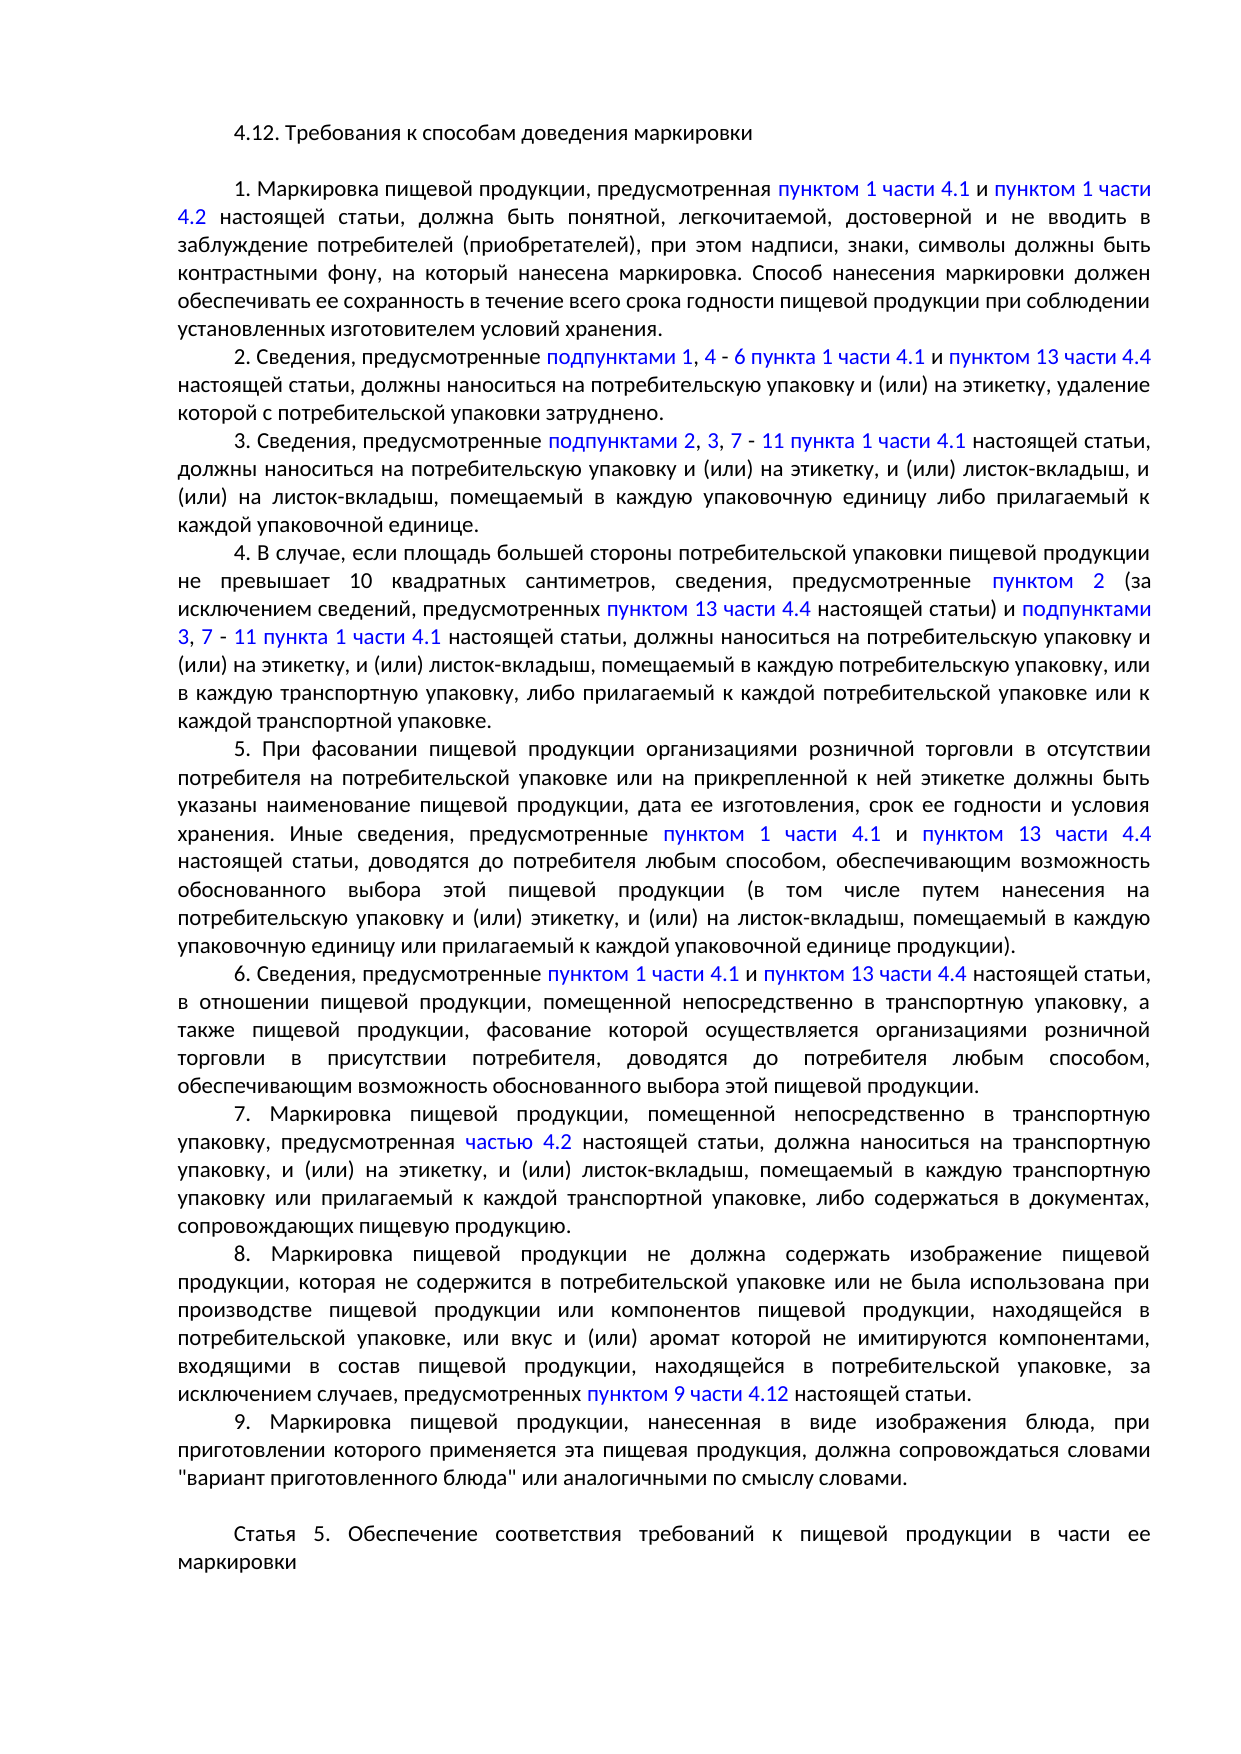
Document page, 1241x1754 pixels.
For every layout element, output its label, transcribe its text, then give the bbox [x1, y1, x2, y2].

text 9. Маркировка пищевой продукции, нанесенная в виде изображения блюда, при приготовлении которого применяется эта пищевая продукция, должна сопровождаться словами "вариант приготовленного блюда" или аналогичными по смыслу словами. [177, 1407, 1152, 1491]
text 4.12. Требования к способам доведения маркировки [177, 118, 1152, 146]
text 6. Сведения, предусмотренные пунктом 1 части 4.1 и пунктом 13 части 4.4 настоящей статьи, в отношении пищевой продукции, помещенной непосредственно в транспортную упаковку, а также пищевой продукции, фасование которой осуществляется организациями розничной торговли в присутствии потребителя, доводятся до потребителя любым способом, обеспечивающим возможность обоснованного выбора этой пищевой продукции. [177, 959, 1152, 1099]
text 7. Маркировка пищевой продукции, помещенной непосредственно в транспортную упаковку, предусмотренная частью 4.2 настоящей статьи, должна наноситься на транспортную упаковку, и (или) на этикетку, и (или) листок-вкладыш, помещаемый в каждую транспортную упаковку или прилагаемый к каждой транспортной упаковке, либо содержаться в документах, сопровождающих пищевую продукцию. [177, 1099, 1152, 1239]
text 1. Маркировка пищевой продукции, предусмотренная пунктом 1 части 4.1 и пунктом 1 части 4.2 настоящей статьи, должна быть понятной, легкочитаемой, достоверной и не вводить в заблуждение потребителей (приобретателей), при этом надписи, знаки, символы должны быть контрастными фону, на который нанесена маркировка. Способ нанесения маркировки должен обеспечивать ее сохранность в течение всего срока годности пищевой продукции при соблюдении установленных изготовителем условий хранения. [177, 174, 1152, 342]
text 2. Сведения, предусмотренные подпунктами 1, 4 - 6 пункта 1 части 4.1 и пунктом 13 части 4.4 настоящей статьи, должны наноситься на потребительскую упаковку и (или) на этикетку, удаление которой с потребительской упаковки затруднено. [177, 342, 1152, 426]
text 4. В случае, если площадь большей стороны потребительской упаковки пищевой продукции не превышает 10 квадратных сантиметров, сведения, предусмотренные пунктом 2 (за исключением сведений, предусмотренных пунктом 13 части 4.4 настоящей статьи) и подпунктами 3, 7 - 11 пункта 1 части 4.1 настоящей статьи, должны наноситься на потребительскую упаковку и (или) на этикетку, и (или) листок-вкладыш, помещаемый в каждую потребительскую упаковку, или в каждую транспортную упаковку, либо прилагаемый к каждой потребительской упаковке или к каждой транспортной упаковке. [177, 538, 1152, 734]
text 3. Сведения, предусмотренные подпунктами 2, 3, 7 - 11 пункта 1 части 4.1 настоящей статьи, должны наноситься на потребительскую упаковку и (или) на этикетку, и (или) листок-вкладыш, и (или) на листок-вкладыш, помещаемый в каждую упаковочную единицу либо прилагаемый к каждой упаковочной единице. [177, 426, 1152, 538]
text 5. При фасовании пищевой продукции организациями розничной торговли в отсутствии потребителя на потребительской упаковке или на прикрепленной к ней этикетке должны быть указаны наименование пищевой продукции, дата ее изготовления, срок ее годности и условия хранения. Иные сведения, предусмотренные пунктом 1 части 4.1 и пунктом 13 части 4.4 настоящей статьи, доводятся до потребителя любым способом, обеспечивающим возможность обоснованного выбора этой пищевой продукции (в том числе путем нанесения на потребительскую упаковку и (или) этикетку, и (или) на листок-вкладыш, помещаемый в каждую упаковочную единицу или прилагаемый к каждой упаковочной единице продукции). [177, 734, 1152, 959]
text 8. Маркировка пищевой продукции не должна содержать изображение пищевой продукции, которая не содержится в потребительской упаковке или не была использована при производстве пищевой продукции или компонентов пищевой продукции, находящейся в потребительской упаковке, или вкус и (или) аромат которой не имитируются компонентами, входящими в состав пищевой продукции, находящейся в потребительской упаковке, за исключением случаев, предусмотренных пунктом 9 части 4.12 настоящей статьи. [177, 1239, 1152, 1407]
text Статья 5. Обеспечение соответствия требований к пищевой продукции в части ее маркировки [177, 1519, 1152, 1575]
